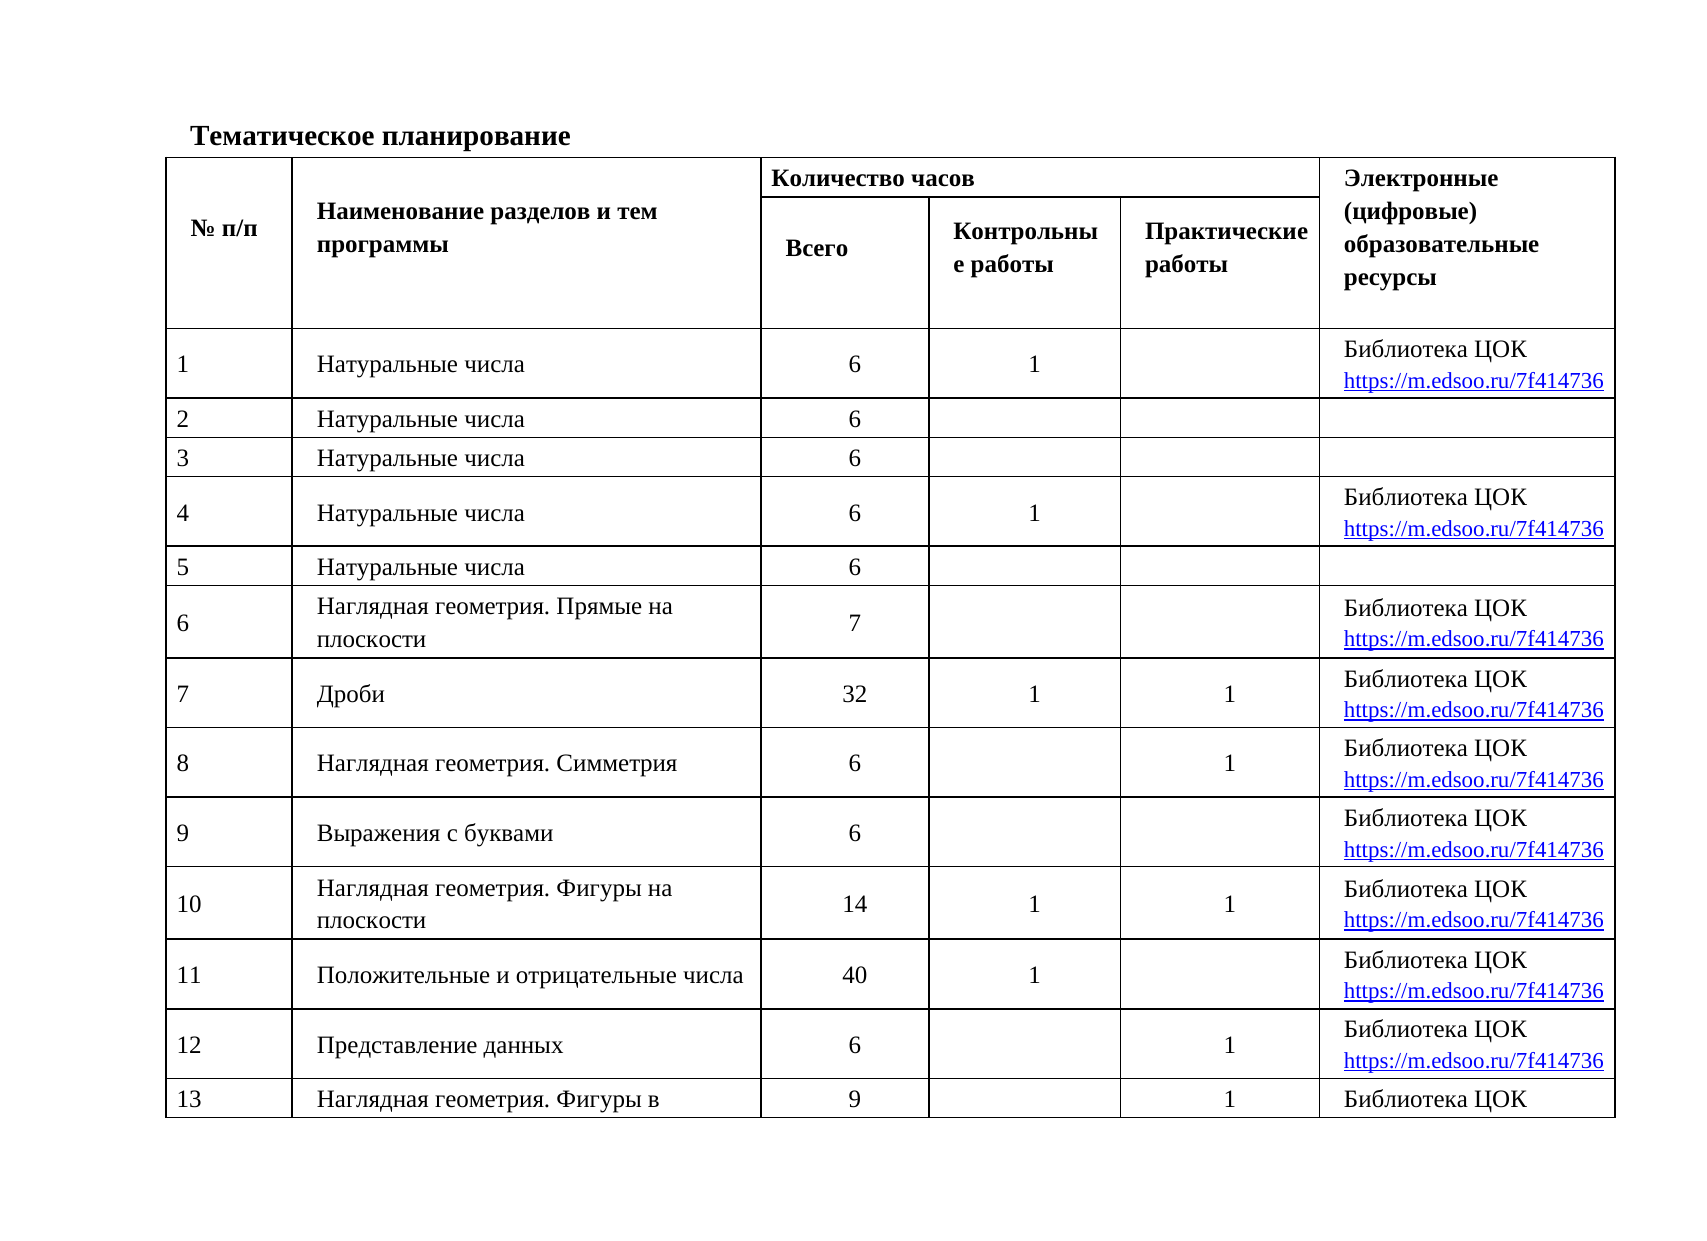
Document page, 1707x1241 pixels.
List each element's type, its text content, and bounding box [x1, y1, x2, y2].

table_cell 1 [1121, 867, 1319, 938]
table_cell [1320, 438, 1614, 476]
table_cell 1 [1121, 728, 1319, 796]
table_cell Библиотека ЦОК https://m.edsoo.ru/7f414736 [1320, 329, 1614, 397]
table_cell Всего [762, 198, 928, 327]
table_cell Библиотека ЦОК https://m.edsoo.ru/7f414736 [1320, 728, 1614, 796]
table_cell Наглядная геометрия. Фигуры на плоскости [293, 867, 760, 938]
table_cell Выражения с буквами [293, 798, 760, 866]
table_cell Библиотека ЦОК https://m.edsoo.ru/7f414736 [1320, 940, 1614, 1008]
table_cell [1121, 438, 1319, 476]
table_cell Наглядная геометрия. Симметрия [293, 728, 760, 796]
table_cell [1121, 329, 1319, 397]
table_cell 9 [762, 1079, 928, 1117]
table_cell [1320, 547, 1614, 585]
table_header Электронные (цифровые) образовательные ресурсы [1320, 158, 1614, 327]
table_cell Натуральные числа [293, 438, 760, 476]
table_cell 1 [930, 477, 1120, 545]
table_cell 10 [167, 867, 291, 938]
table_cell 13 [167, 1079, 291, 1117]
table_cell 6 [762, 329, 928, 397]
table_cell 6 [762, 477, 928, 545]
table_cell [1121, 940, 1319, 1008]
table_cell Дроби [293, 659, 760, 727]
table_cell 1 [1121, 1010, 1319, 1077]
table_cell 7 [167, 659, 291, 727]
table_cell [1320, 1010, 1614, 1077]
table_cell 2 [167, 399, 291, 436]
table_cell [930, 438, 1120, 476]
table_cell [1121, 547, 1319, 585]
table_cell 12 [167, 1010, 291, 1077]
table_cell 1 [930, 659, 1120, 727]
table_cell [930, 586, 1120, 657]
table_cell 6 [762, 1010, 928, 1077]
table_cell 6 [762, 399, 928, 436]
table_cell Представление данных [293, 1010, 760, 1077]
table_cell [1121, 798, 1319, 866]
table_cell Библиотека ЦОК https://m.edsoo.ru/7f414736 [1320, 659, 1614, 727]
table_cell 11 [167, 940, 291, 1008]
table_cell 32 [762, 659, 928, 727]
table_cell 1 [1121, 1079, 1319, 1117]
table_cell 1 [930, 867, 1120, 938]
table_cell Библиотека ЦОК https://m.edsoo.ru/7f414736 [1320, 798, 1614, 866]
table_cell 4 [167, 477, 291, 545]
table_cell 3 [167, 438, 291, 476]
table_cell Натуральные числа [293, 329, 760, 397]
table_header Наименование разделов и тем программы [293, 158, 760, 327]
table_cell Натуральные числа [293, 399, 760, 436]
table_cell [1320, 1079, 1614, 1117]
table_cell Библиотека ЦОК https://m.edsoo.ru/7f414736 [1320, 586, 1614, 657]
table_cell 5 [167, 547, 291, 585]
table_cell 7 [762, 586, 928, 657]
table_cell [930, 399, 1120, 436]
table_cell Натуральные числа [293, 547, 760, 585]
table_cell [1121, 399, 1319, 436]
table_cell 1 [930, 940, 1120, 1008]
table_cell Практические работы [1121, 198, 1319, 327]
table_cell 14 [762, 867, 928, 938]
table_cell 6 [762, 547, 928, 585]
table_cell [1320, 399, 1614, 436]
table_cell [930, 798, 1120, 866]
table_cell [1121, 586, 1319, 657]
table_cell Положительные и отрицательные числа [293, 940, 760, 1008]
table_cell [293, 1079, 760, 1117]
table_cell 6 [762, 438, 928, 476]
table_header № п/п [167, 158, 291, 327]
table_cell Библиотека ЦОК https://m.edsoo.ru/7f414736 [1320, 867, 1614, 938]
table_cell 6 [762, 798, 928, 866]
table_cell [930, 1010, 1120, 1077]
table_cell 1 [167, 329, 291, 397]
table_cell 1 [1121, 659, 1319, 727]
table_cell [930, 728, 1120, 796]
table_cell 8 [167, 728, 291, 796]
table_cell 40 [762, 940, 928, 1008]
table_cell Библиотека ЦОК https://m.edsoo.ru/7f414736 [1320, 477, 1614, 545]
table_cell Контрольные работы [930, 198, 1120, 327]
table_cell 6 [762, 728, 928, 796]
table_cell [930, 547, 1120, 585]
table_header Количество часов [762, 158, 1319, 196]
table_cell Натуральные числа [293, 477, 760, 545]
table_cell 9 [167, 798, 291, 866]
text Тематическое планирование [190, 118, 1618, 152]
table_cell 6 [167, 586, 291, 657]
table_cell 1 [930, 329, 1120, 397]
table_cell [1121, 477, 1319, 545]
table_cell [930, 1079, 1120, 1117]
table_cell Наглядная геометрия. Прямые на плоскости [293, 586, 760, 657]
